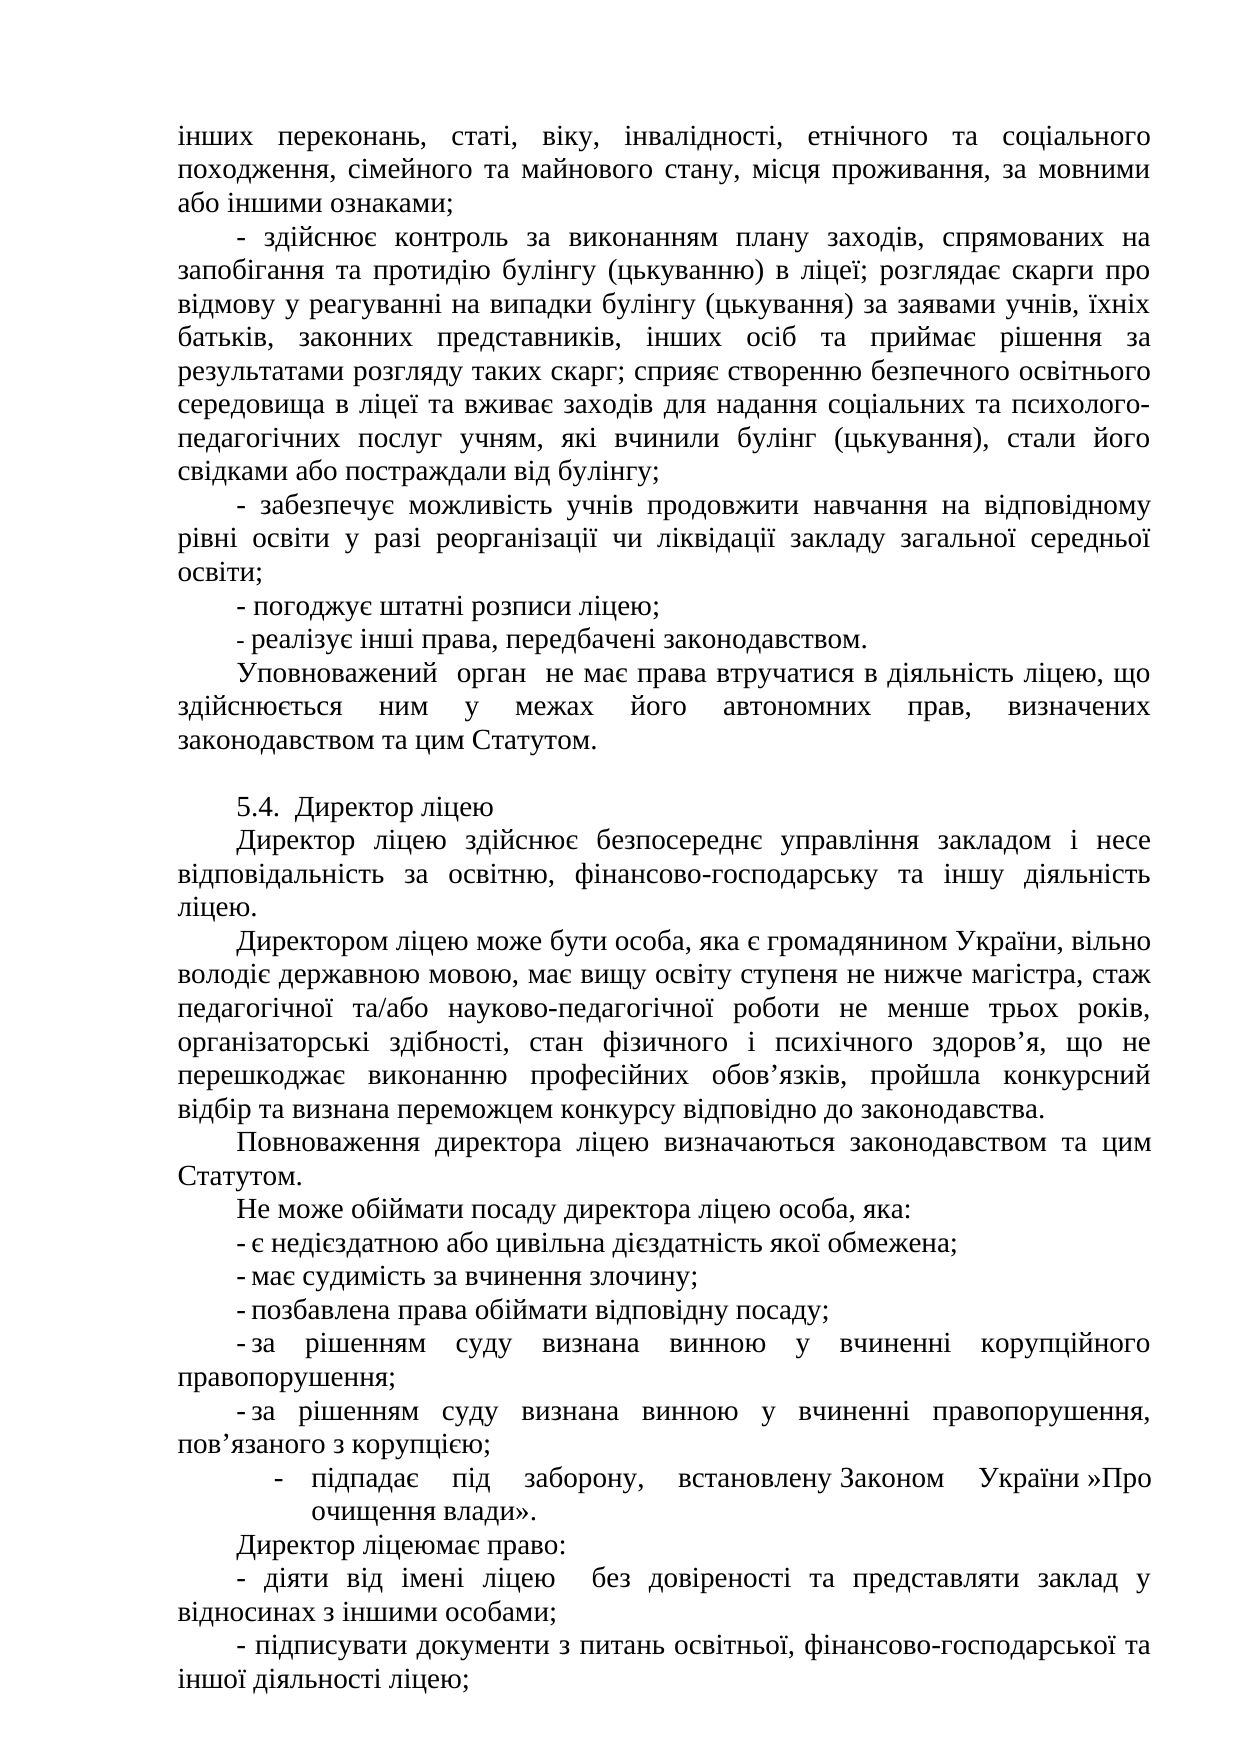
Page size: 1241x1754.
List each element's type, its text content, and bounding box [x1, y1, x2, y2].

list за рішенням суду визнана винною у вчиненні правопорушення, пов’язаного з корупцією; [177, 1393, 1152, 1460]
text Директор ліцею здійснює безпосереднє управління закладом і несе відповідальність за освітню, фінансово-господарську та іншу діяльність ліцею. [177, 822, 1152, 923]
list має судимість за вчинення злочину; [177, 1258, 1152, 1292]
text - діяти від імені ліцею без довіреності та представляти заклад у відносинах з іншими особами; [177, 1560, 1152, 1627]
text Директор ліцеюмає право: [177, 1527, 1152, 1560]
list за рішенням суду визнана винною у вчиненні корупційного правопорушення; [177, 1326, 1152, 1393]
list позбавлена права обіймати відповідну посаду; [177, 1292, 1152, 1326]
text Не може обіймати посаду директора ліцею особа, яка: [177, 1191, 1152, 1225]
text 5.4. Директор ліцею [177, 789, 1152, 822]
text - забезпечує можливість учнів продовжити навчання на відповідному рівні освіти у разі реорганізації чи ліквідації закладу загальної середньої освіти; [177, 487, 1152, 588]
text - погоджує штатні розписи ліцею; [177, 588, 1152, 621]
text Уповноважений орган не має права втручатися в діяльність ліцею, що здійснюється ним у межах його автономних прав, визначених законодавством та цим Статутом. [177, 655, 1152, 755]
list є недієздатною або цивільна дієздатність якої обмежена; [177, 1225, 1152, 1258]
text - здійснює контроль за виконанням плану заходів, спрямованих на запобігання та протидію булінгу (цькуванню) в ліцеї; розглядає скарги про відмову у реагуванні на випадки булінгу (цькування) за заявами учнів, їхніх батьків, законних представників, інших осіб та приймає рішення за результатами розгляду таких скарг; сприяє створенню безпечного освітнього середовища в ліцеї та вживає заходів для надання соціальних та психолого-педагогічних послуг учням, які вчинили булінг (цькування), стали його свідками або постраждали від булінгу; [177, 219, 1152, 487]
list підпадає під заборону, встановлену Законом України »Про очищення влади». [274, 1460, 1152, 1527]
text - підписувати документи з питань освітньої, фінансово-господарської та іншої діяльності ліцею; [177, 1627, 1152, 1694]
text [177, 118, 1152, 219]
text Директором ліцею може бути особа, яка є громадянином України, вільно володіє державною мовою, має вищу освіту ступеня не нижче магістра, стаж педагогічної та/або науково-педагогічної роботи не менше трьох років, організаторські здібності, стан фізичного і психічного здоров’я, що не перешкоджає виконанню професійних обов’язків, пройшла конкурсний відбір та визнана переможцем конкурсу відповідно до законодавства. [177, 923, 1152, 1124]
text Повноваження директора ліцею визначаються законодавством та цим Статутом. [177, 1124, 1152, 1191]
text - реалізує інші права, передбачені законодавством. [177, 621, 1152, 655]
